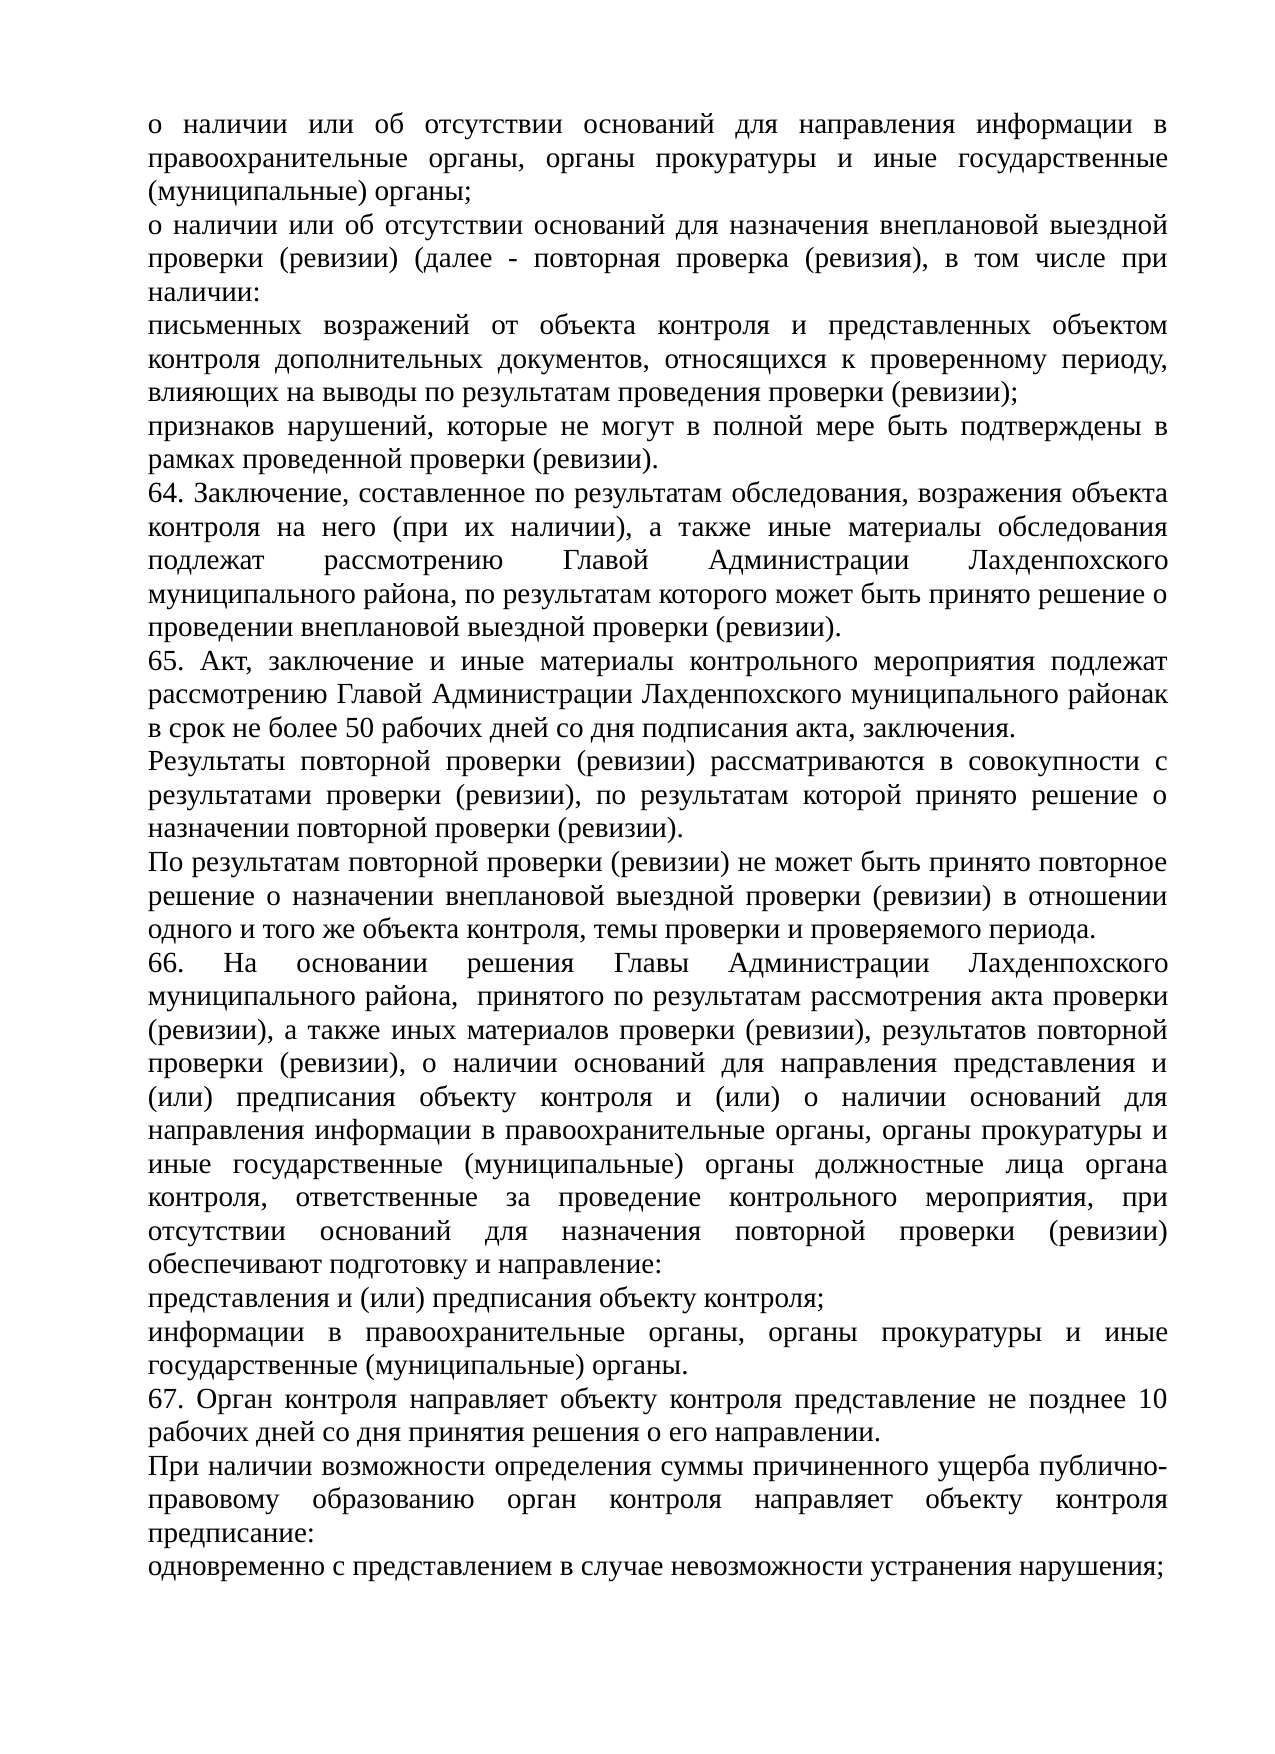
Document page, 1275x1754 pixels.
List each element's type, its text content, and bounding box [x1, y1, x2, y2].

text одновременно с представлением в случае невозможности устранения нарушения; [148, 1548, 1169, 1582]
text По результатам повторной проверки (ревизии) не может быть принято повторное решение о назначении внеплановой выездной проверки (ревизии) в отношении одного и того же объекта контроля, темы проверки и проверяемого периода. [148, 844, 1169, 945]
text При наличии возможности определения суммы причиненного ущерба публично-правовому образованию орган контроля направляет объекту контроля предписание: [148, 1448, 1169, 1548]
text признаков нарушений, которые не могут в полной мере быть подтверждены в рамках проведенной проверки (ревизии). [148, 408, 1169, 475]
text информации в правоохранительные органы, органы прокуратуры и иные государственные (муниципальные) органы. [148, 1314, 1169, 1381]
text Результаты повторной проверки (ревизии) рассматриваются в совокупности с результатами проверки (ревизии), по результатам которой принято решение о назначении повторной проверки (ревизии). [148, 743, 1169, 844]
text представления и (или) предписания объекту контроля; [148, 1280, 1169, 1314]
text 67. Орган контроля направляет объекту контроля представление не позднее 10 рабочих дней со дня принятия решения о его направлении. [148, 1381, 1169, 1448]
text о наличии или об отсутствии оснований для направления информации в правоохранительные органы, органы прокуратуры и иные государственные (муниципальные) органы; [148, 106, 1169, 207]
text о наличии или об отсутствии оснований для назначения внеплановой выездной проверки (ревизии) (далее - повторная проверка (ревизия), в том числе при наличии: [148, 207, 1169, 307]
text письменных возражений от объекта контроля и представленных объектом контроля дополнительных документов, относящихся к проверенному периоду, влияющих на выводы по результатам проведения проверки (ревизии); [148, 307, 1169, 408]
text 66. На основании решения Главы Администрации Лахденпохского муниципального района, принятого по результатам рассмотрения акта проверки (ревизии), а также иных материалов проверки (ревизии), результатов повторной проверки (ревизии), о наличии оснований для направления представления и (или) предписания объекту контроля и (или) о наличии оснований для направления информации в правоохранительные органы, органы прокуратуры и иные государственные (муниципальные) органы должностные лица органа контроля, ответственные за проведение контрольного мероприятия, при отсутствии оснований для назначения повторной проверки (ревизии) обеспечивают подготовку и направление: [148, 945, 1169, 1280]
text 64. Заключение, составленное по результатам обследования, возражения объекта контроля на него (при их наличии), а также иные материалы обследования подлежат рассмотрению Главой Администрации Лахденпохского муниципального района, по результатам которого может быть принято решение о проведении внеплановой выездной проверки (ревизии). [148, 475, 1169, 643]
text 65. Акт, заключение и иные материалы контрольного мероприятия подлежат рассмотрению Главой Администрации Лахденпохского муниципального районак в срок не более 50 рабочих дней со дня подписания акта, заключения. [148, 643, 1169, 743]
